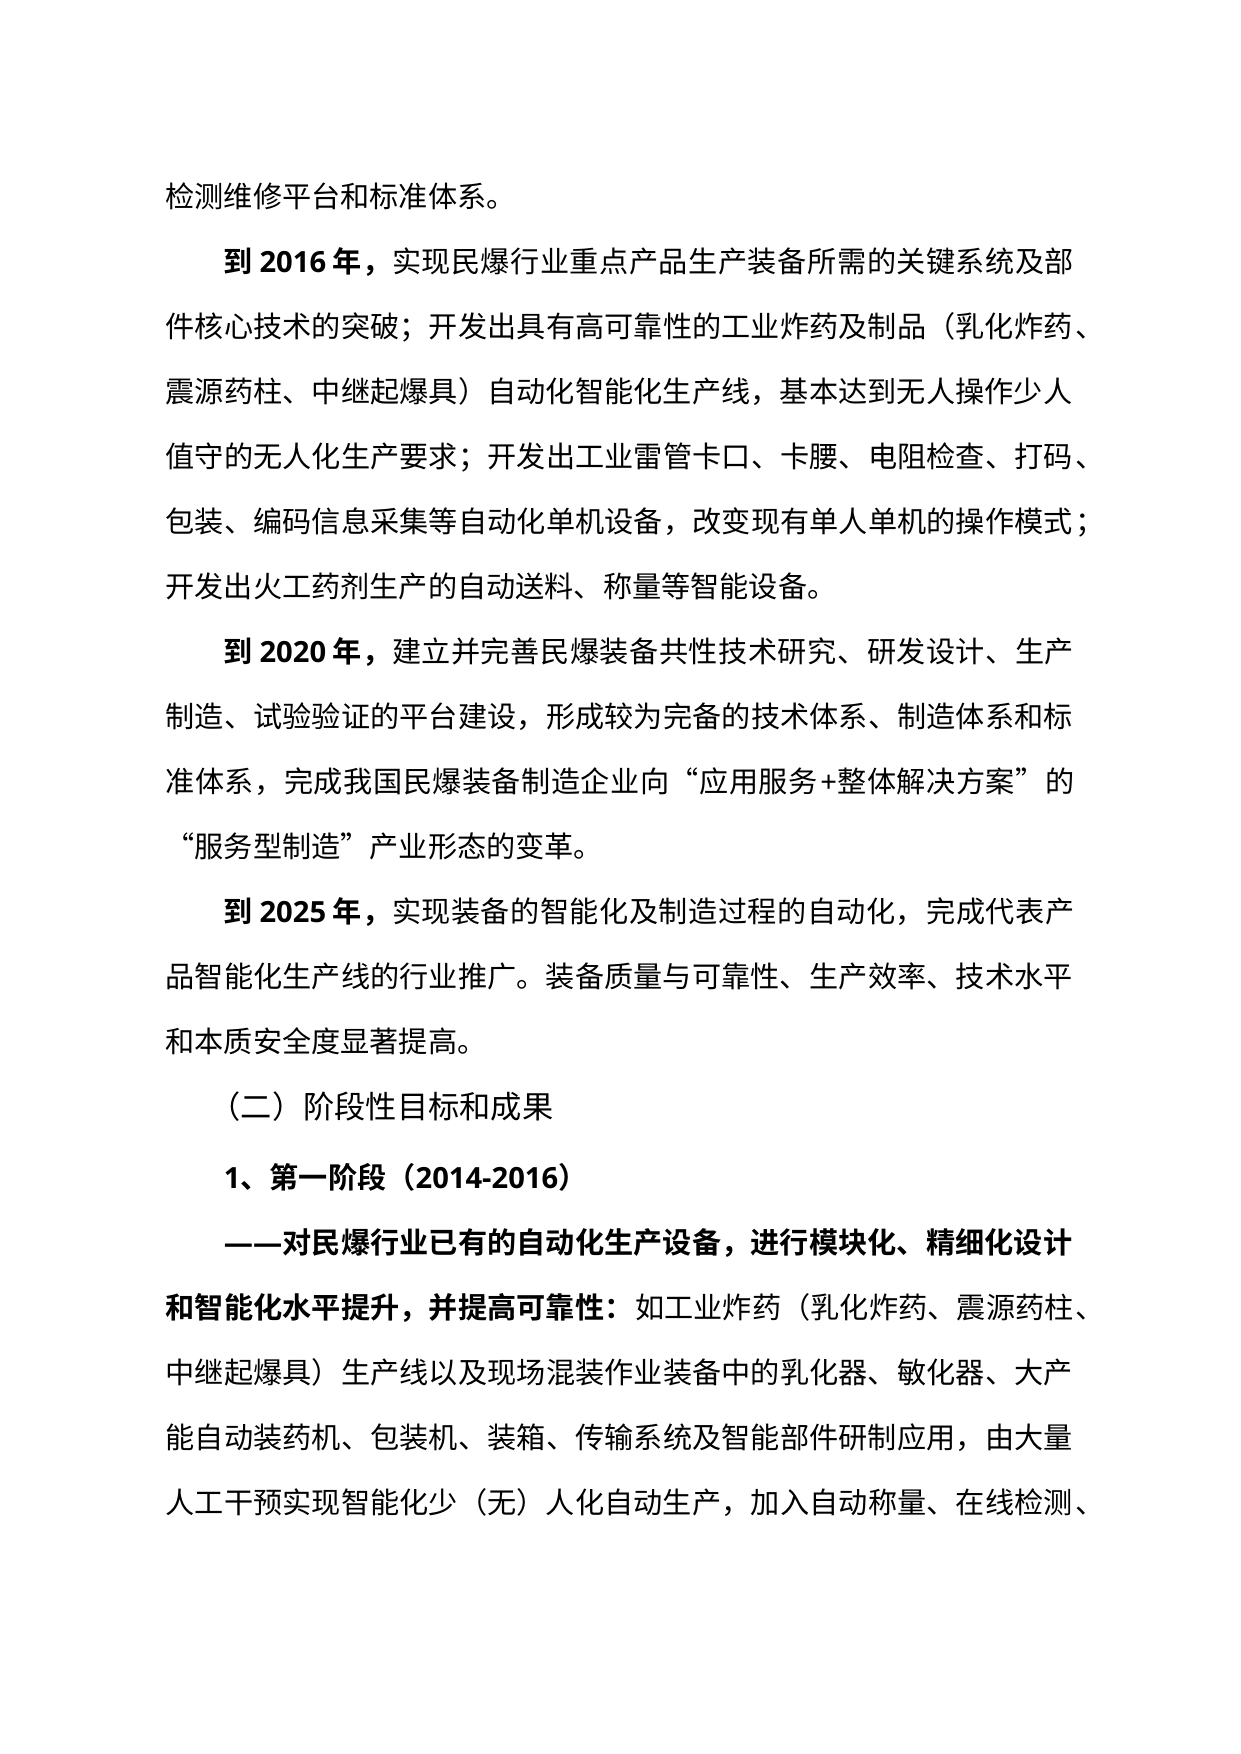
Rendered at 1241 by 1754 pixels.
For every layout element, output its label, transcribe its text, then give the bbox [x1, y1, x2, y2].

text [165, 1209, 1075, 1534]
text 到2025年，实现装备的智能化及制造过程的自动化，完成代表产品智能化生产线的行业推广。装备质量与可靠性、生产效率、技术水平和本质安全度显著提高。 [165, 877, 1075, 1072]
text 1、第一阶段（2014-2016） [165, 1144, 1075, 1209]
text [165, 162, 1075, 227]
text 到2020年，建立并完善民爆装备共性技术研究、研发设计、生产制造、试验验证的平台建设，形成较为完备的技术体系、制造体系和标准体系，完成我国民爆装备制造企业向“应用服务+整体解决方案”的“服务型制造”产业形态的变革。 [165, 617, 1075, 877]
subtitle （二）阶段性目标和成果 [165, 1072, 1075, 1137]
text 到2016年，实现民爆行业重点产品生产装备所需的关键系统及部件核心技术的突破；开发出具有高可靠性的工业炸药及制品（乳化炸药、震源药柱、中继起爆具）自动化智能化生产线，基本达到无人操作少人值守的无人化生产要求；开发出工业雷管卡口、卡腰、电阻检查、打码、包装、编码信息采集等自动化单机设备，改变现有单人单机的操作模式；开发出火工药剂生产的自动送料、称量等智能设备。 [165, 227, 1075, 617]
